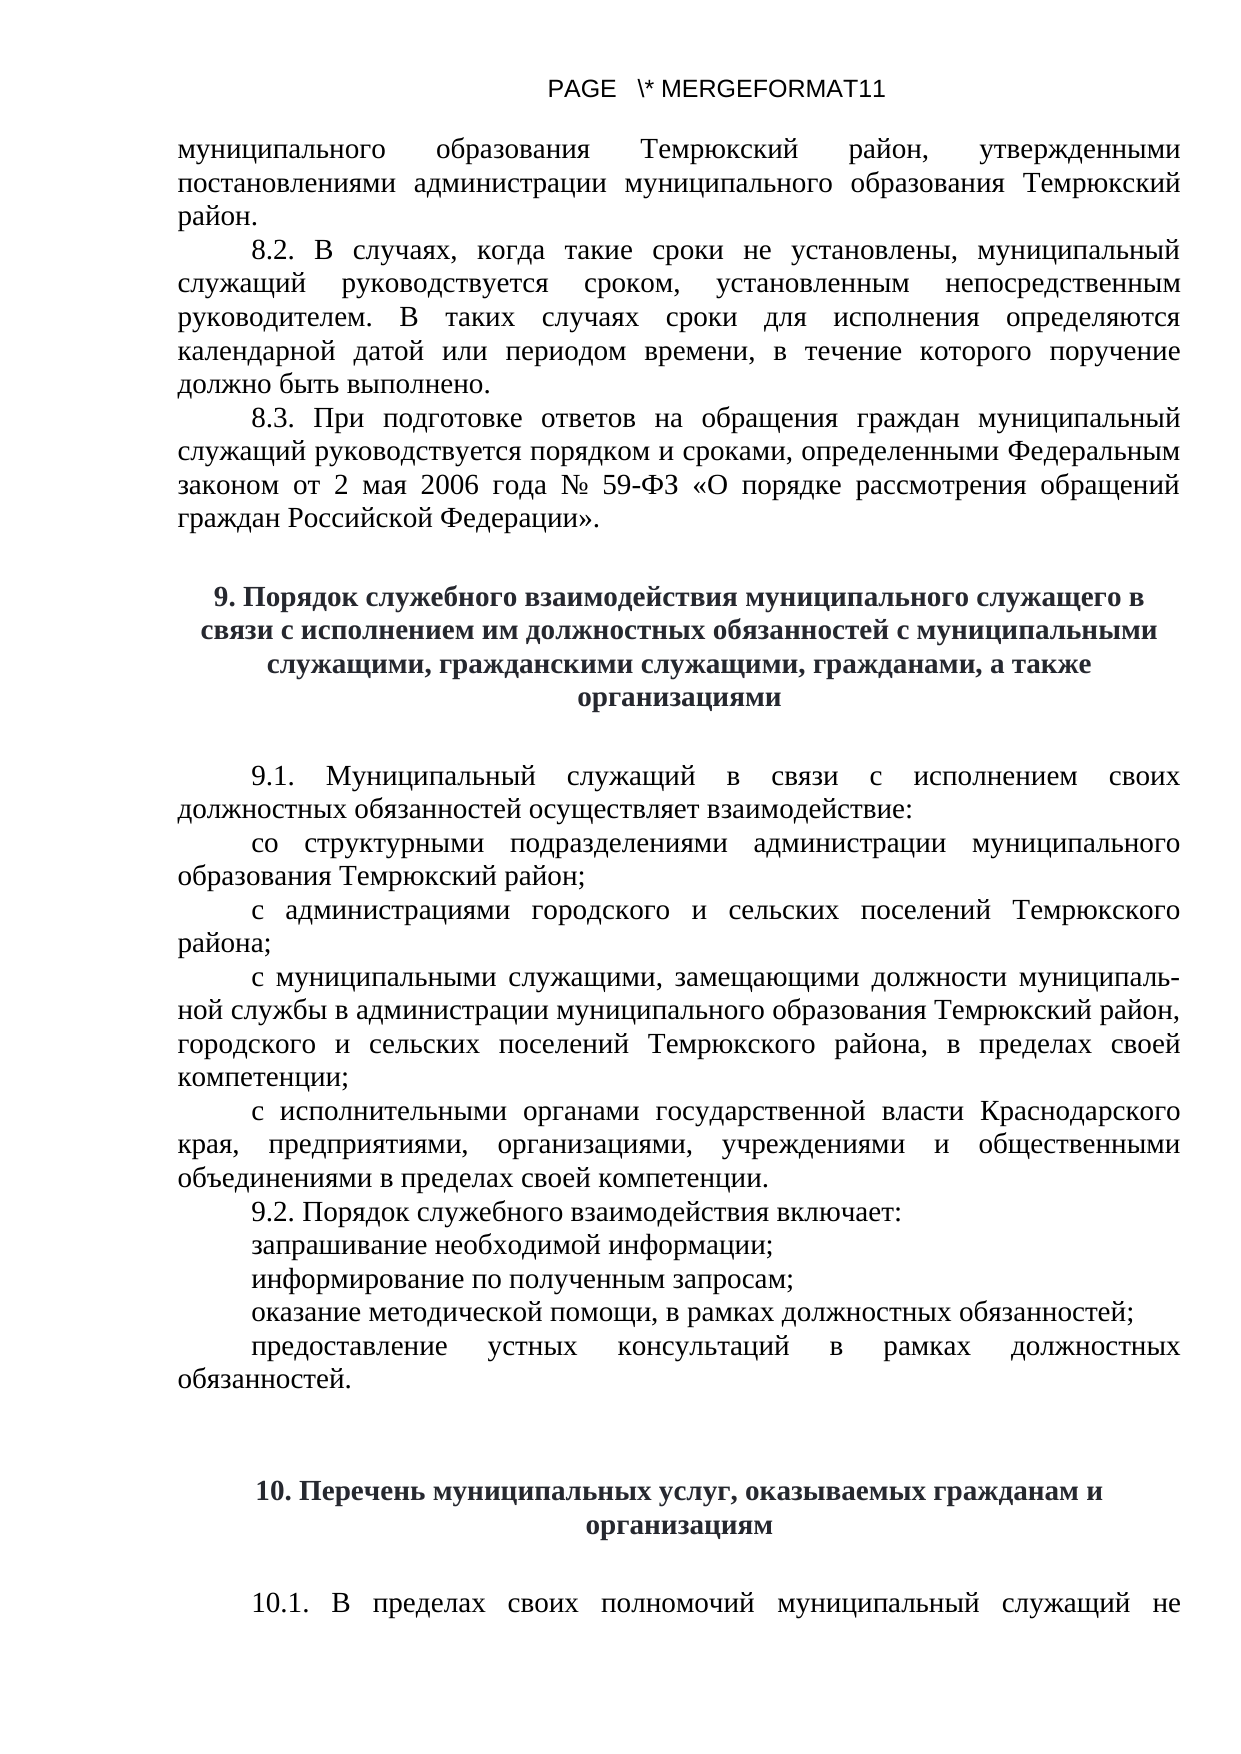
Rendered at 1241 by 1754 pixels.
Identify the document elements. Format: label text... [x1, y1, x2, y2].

text информирование по полученным запросам; [177, 1261, 1181, 1294]
text 9.2. Порядок служебного взаимодействия включает: [177, 1194, 1181, 1227]
text с исполнительными органами государственной власти Краснодарского края, предприятиями, организациями, учреждениями и общественными объединениями в пределах своей компетенции. [177, 1093, 1181, 1194]
text оказание методической помощи, в рамках должностных обязанностей; [177, 1294, 1181, 1328]
text с муниципальными служащими, замещающими должности муниципаль-ной службы в администрации муниципального образования Темрюкский район, городского и сельских поселений Темрюкского района, в пределах своей компетенции; [177, 959, 1181, 1093]
text 9.1. Муниципальный служащий в связи с исполнением своих должностных обязанностей осуществляет взаимодействие: [177, 758, 1181, 825]
text 8.3. При подготовке ответов на обращения граждан муниципальный служащий руководствуется порядком и сроками, определенными Федеральным законом от 2 мая 2006 года № 59-ФЗ «О порядке рассмотрения обращений граждан Российской Федерации». [177, 400, 1181, 534]
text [177, 131, 1181, 232]
text запрашивание необходимой информации; [177, 1227, 1181, 1261]
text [177, 1585, 1181, 1619]
subtitle 10. Перечень муниципальных услуг, оказываемых гражданам и организациям [177, 1473, 1181, 1540]
text предоставление устных консультаций в рамках должностных обязанностей. [177, 1328, 1181, 1395]
text с администрациями городского и сельских поселений Темрюкского района; [177, 892, 1181, 959]
subtitle 9. Порядок служебного взаимодействия муниципального служащего в связи с исполнением им должностных обязанностей с муниципальными служащими, гражданскими служащими, гражданами, а также организациями [177, 579, 1181, 713]
text со структурными подразделениями администрации муниципального образования Темрюкский район; [177, 825, 1181, 892]
text 8.2. В случаях, когда такие сроки не установлены, муниципальный служащий руководствуется сроком, установленным непосредственным руководителем. В таких случаях сроки для исполнения определяются календарной датой или периодом времени, в течение которого поручение должно быть выполнено. [177, 232, 1181, 400]
